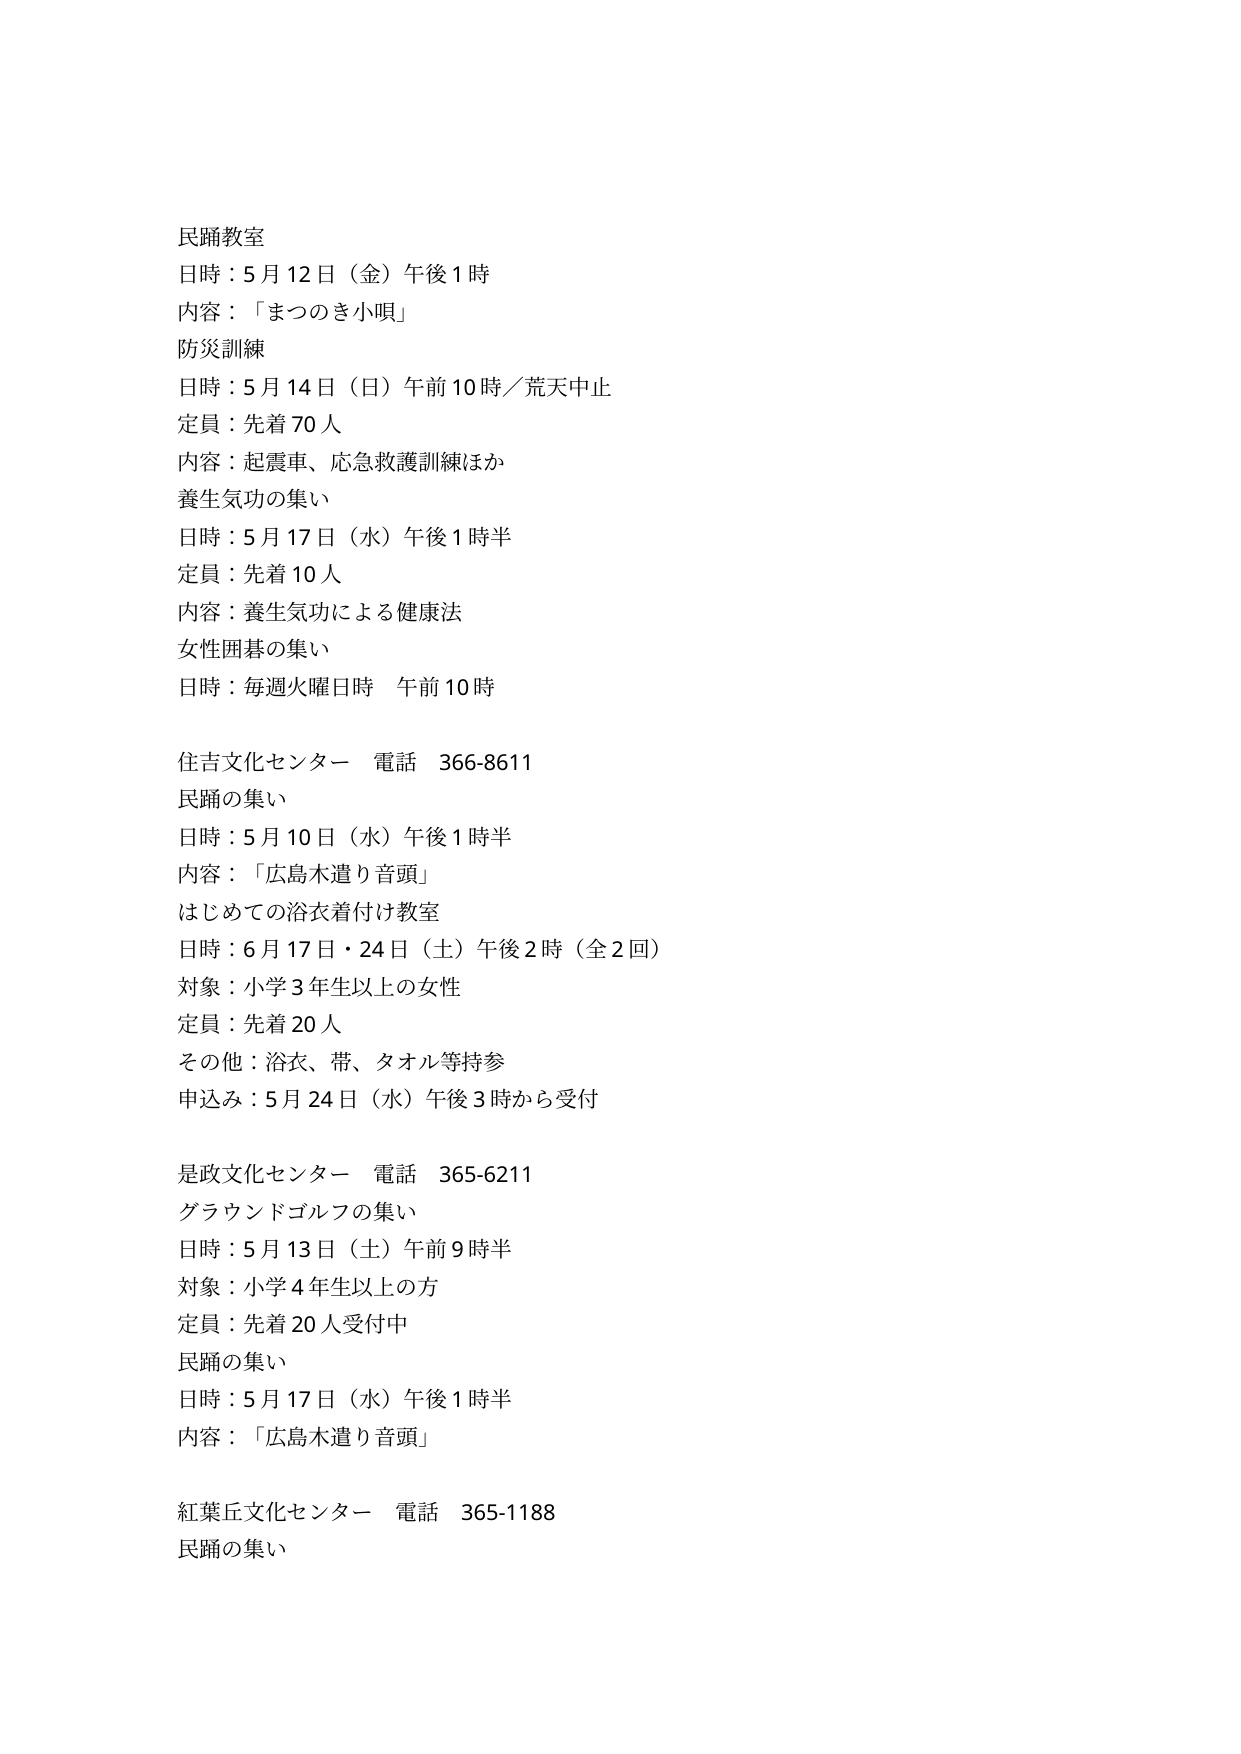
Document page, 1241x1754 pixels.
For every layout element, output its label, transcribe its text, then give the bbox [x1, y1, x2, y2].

text 内容：養生気功による健康法 [177, 592, 1063, 629]
text 対象：小学4年生以上の方 [177, 1267, 1063, 1304]
text 民踊の集い [177, 779, 1063, 817]
text 日時：5月17日（水）午後1時半 [177, 517, 1063, 554]
text 是政文化センター 電話 365-6211 [177, 1154, 1063, 1192]
text 対象：小学3年生以上の女性 [177, 967, 1063, 1004]
text 申込み：5月24日（水）午後3時から受付 [177, 1079, 1063, 1117]
text 民踊の集い [177, 1529, 1063, 1567]
text 日時：5月13日（土）午前9時半 [177, 1229, 1063, 1267]
text 内容：「まつのき小唄」 [177, 292, 1063, 329]
text 日時：5月17日（水）午後1時半 [177, 1379, 1063, 1417]
text 防災訓練 [177, 329, 1063, 367]
text その他：浴衣、帯、タオル等持参 [177, 1042, 1063, 1079]
text 定員：先着10人 [177, 554, 1063, 592]
text 内容：起震車、応急救護訓練ほか [177, 442, 1063, 479]
text 日時：毎週火曜日時 午前10時 [177, 667, 1063, 704]
text 定員：先着20人 [177, 1004, 1063, 1042]
text 日時：5月12日（金）午後1時 [177, 254, 1063, 292]
text 養生気功の集い [177, 479, 1063, 517]
text 日時：6月17日・24日（土）午後2時（全2回） [177, 929, 1063, 967]
text 内容：「広島木遣り音頭」 [177, 1417, 1063, 1454]
text 定員：先着70人 [177, 404, 1063, 442]
text グラウンドゴルフの集い [177, 1192, 1063, 1229]
text 内容：「広島木遣り音頭」 [177, 854, 1063, 892]
text 定員：先着20人受付中 [177, 1304, 1063, 1342]
text 民踊の集い [177, 1342, 1063, 1379]
text 女性囲碁の集い [177, 629, 1063, 667]
text 日時：5月14日（日）午前10時／荒天中止 [177, 367, 1063, 404]
text 民踊教室 [177, 217, 1063, 254]
text 住吉文化センター 電話 366-8611 [177, 742, 1063, 779]
text はじめての浴衣着付け教室 [177, 892, 1063, 929]
text 紅葉丘文化センター 電話 365-1188 [177, 1492, 1063, 1529]
text 日時：5月10日（水）午後1時半 [177, 817, 1063, 854]
